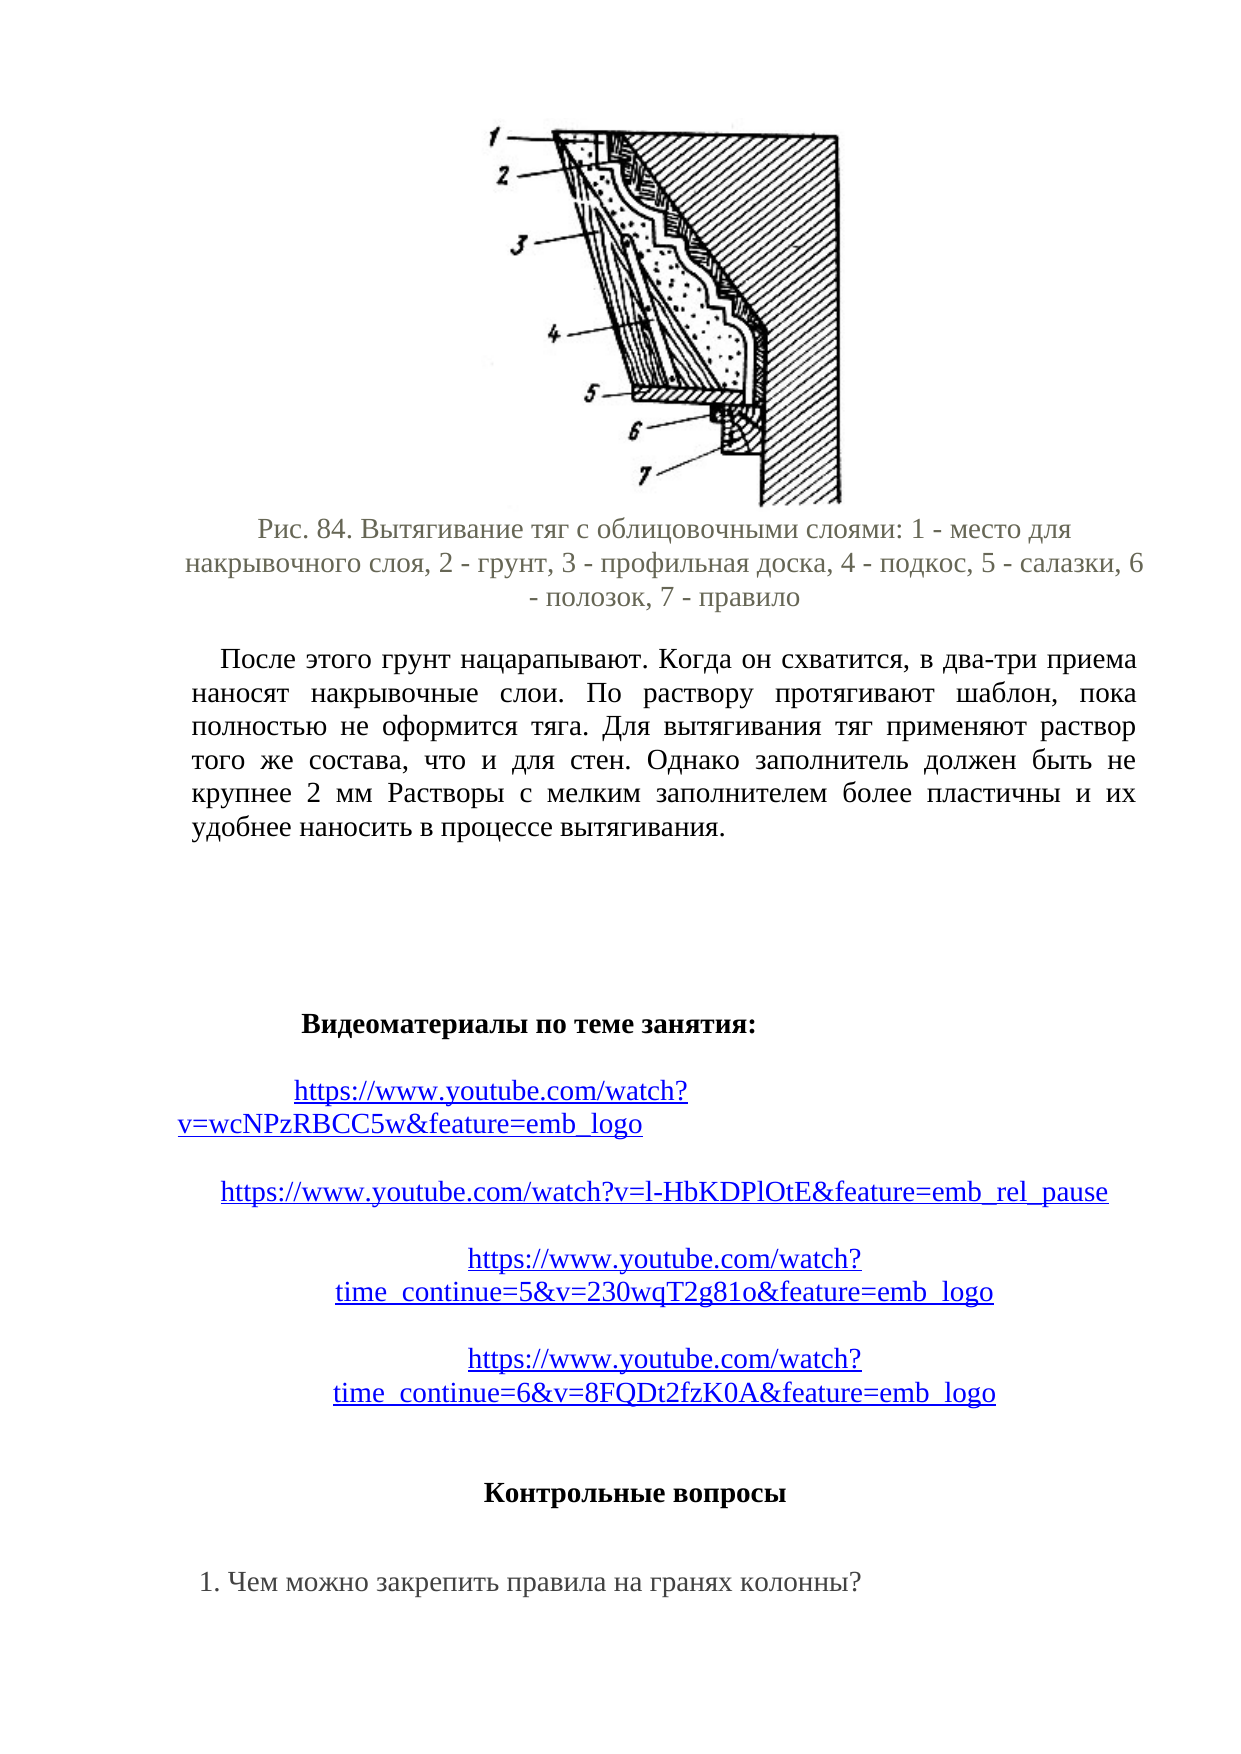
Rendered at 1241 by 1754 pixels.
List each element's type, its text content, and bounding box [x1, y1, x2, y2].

text Видеоматериалы по теме занятия: [177, 1006, 1152, 1039]
text После этого грунт нацарапывают. Когда он схватится, в два-три приема наносят накрывочные слои. По раствору протягивают шаблон, пока полностью не оформится тяга. Для вытягивания тяг применяют раствор того же состава, что и для стен. Однако заполнитель должен быть не крупнее 2 мм Растворы с мелким заполнителем более пластичны и их удобнее наносить в процессе вытягивания. [191, 641, 1137, 843]
picture [481, 118, 848, 512]
text https://www.youtube.com/watch?v=l-HbKDPlOtE&feature=emb_rel_pause [177, 1174, 1152, 1207]
text Контрольные вопросы [177, 1476, 1152, 1509]
text https://www.youtube.com/watch?time_continue=5&v=230wqT2g81o&feature=emb_logo [177, 1241, 1152, 1308]
text https://www.youtube.com/watch?time_continue=6&v=8FQDt2fzK0A&feature=emb_logo [177, 1341, 1152, 1408]
text 1. Чем можно закрепить правила на гранях колонны? [198, 1564, 1102, 1597]
text https://www.youtube.com/watch?v=wcNPzRBCC5w&feature=emb_logo [177, 1073, 1152, 1140]
